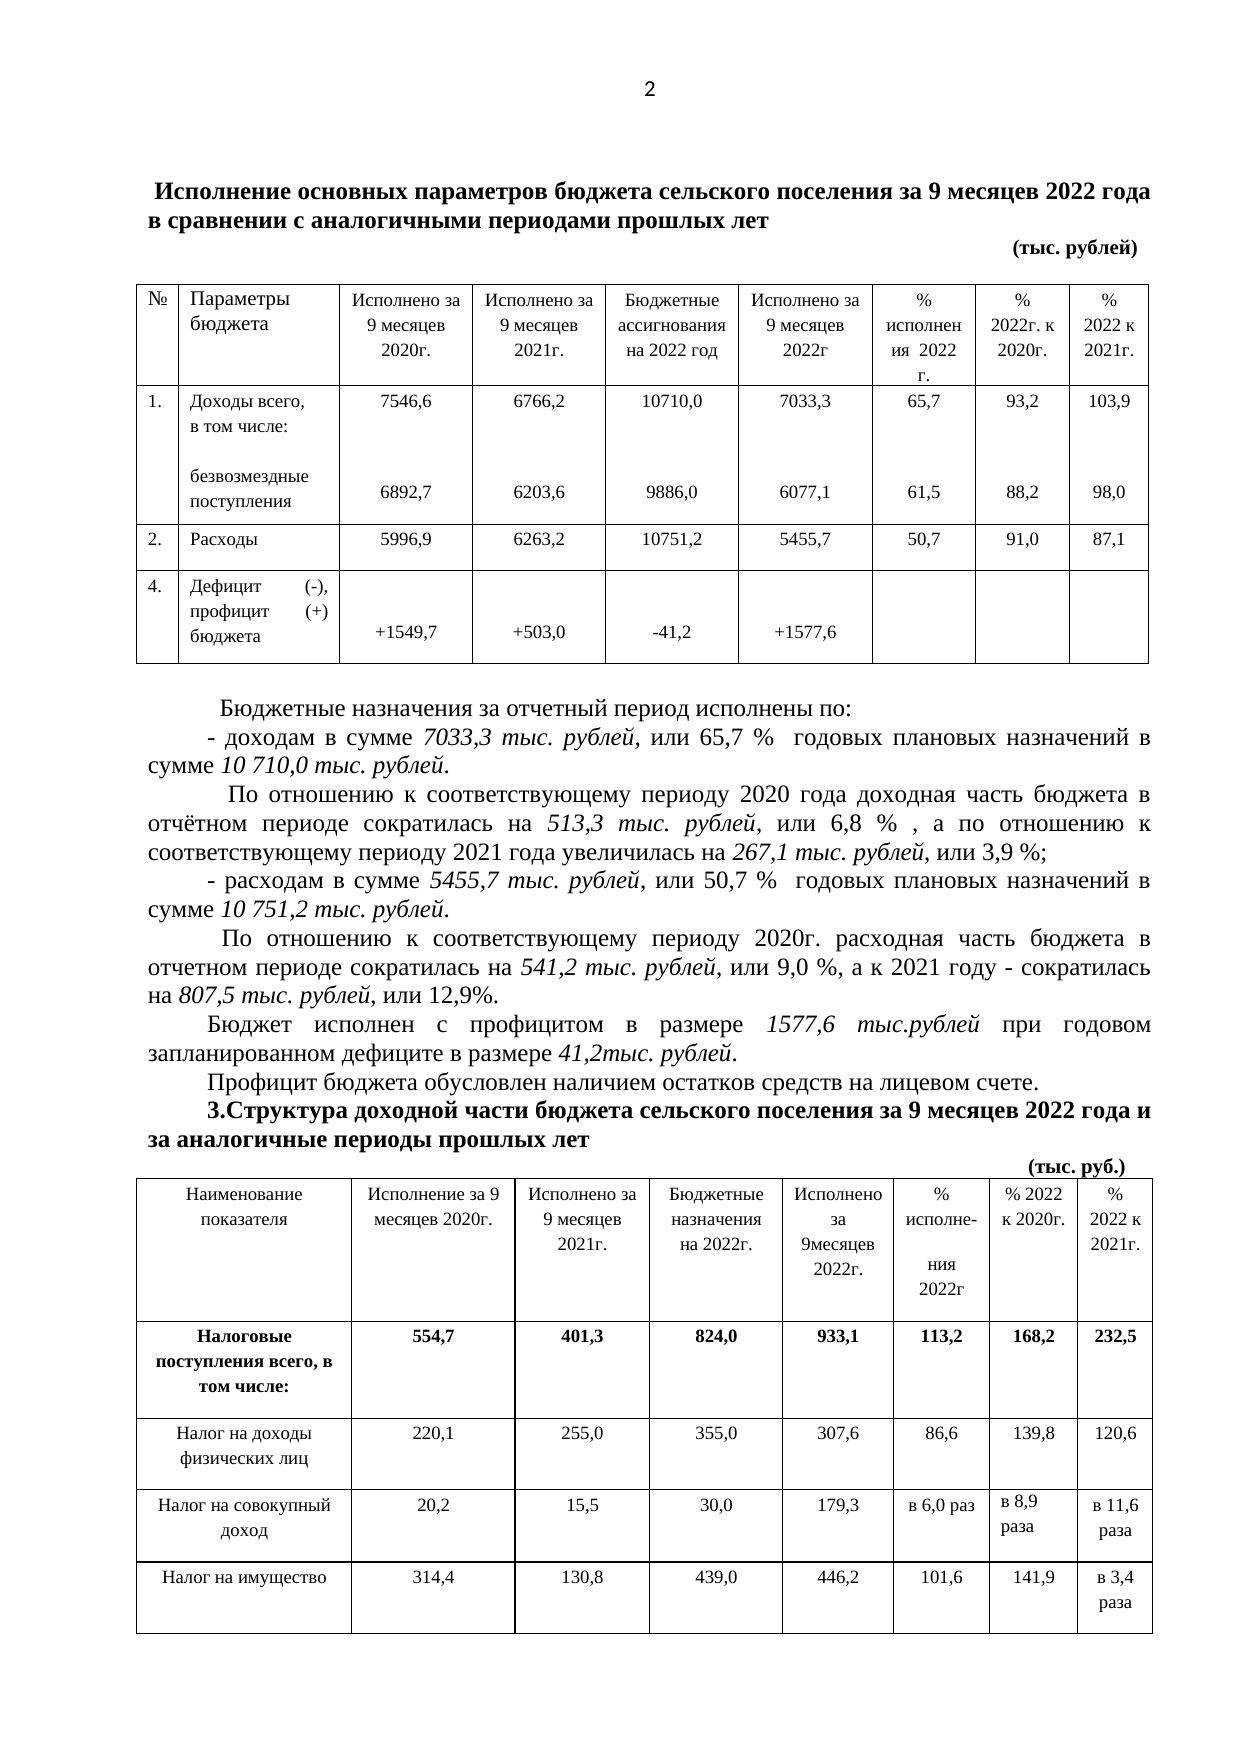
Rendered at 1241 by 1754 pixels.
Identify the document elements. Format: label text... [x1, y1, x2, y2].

text - расходам в сумме 5455,7 тыс. рублей, или 50,7 % годовых плановых назначений в сумме 10 751,2 тыс. рублей. [148, 865, 1152, 923]
text Исполнение основных параметров бюджета сельского поселения за 9 месяцев 2022 года в сравнении с аналогичными периодами прошлых лет [148, 176, 1152, 234]
table_cell 15,5 [516, 1490, 649, 1561]
table_cell 933,1 [783, 1322, 893, 1417]
table_cell +1577,6 [739, 571, 872, 663]
table_header Исполнено за 9 месяцев 2021г. [473, 285, 605, 385]
table_header Бюджетные назначения на 2022г. [650, 1179, 782, 1321]
table_cell 824,0 [650, 1322, 782, 1417]
table_cell 255,0 [516, 1419, 649, 1489]
table_cell 93,2 88,2 [976, 386, 1069, 523]
text По отношению к соответствующему периоду 2020 года доходная часть бюджета в отчётном периоде сократилась на 513,3 тыс. рублей, или 6,8 % , а по отношению к соответствующему периоду 2021 года увеличилась на 267,1 тыс. рублей, или 3,9 %; [148, 779, 1152, 865]
table_cell 10710,0 9886,0 [606, 386, 738, 523]
table_cell 6766,2 6203,6 [473, 386, 605, 523]
table_header Исполнено за 9 месяцев 2021г. [516, 1179, 649, 1321]
text - доходам в сумме 7033,3 тыс. рублей, или 65,7 % годовых плановых назначений в сумме 10 710,0 тыс. рублей. [148, 722, 1152, 779]
table_cell 2. [137, 525, 178, 570]
table_cell 179,3 [783, 1490, 893, 1561]
table_cell Дефицит (-), профицит (+) бюджета [179, 571, 339, 663]
table_cell 20,2 [352, 1490, 514, 1561]
table_cell 439,0 [650, 1563, 782, 1633]
table_cell 220,1 [352, 1419, 514, 1489]
table_cell 7033,3 6077,1 [739, 386, 872, 523]
table_cell 30,0 [650, 1490, 782, 1561]
table_cell 103,9 98,0 [1070, 386, 1148, 523]
table_cell 5455,7 [739, 525, 872, 570]
text 3.Структура доходной части бюджета сельского поселения за 9 месяцев 2022 года и за аналогичные периоды прошлых лет [148, 1095, 1152, 1153]
table_cell 4. [137, 571, 178, 663]
table_cell 120,6 [1078, 1419, 1152, 1489]
table_header % исполне- ния 2022г [894, 1179, 989, 1321]
text Бюджетные назначения за отчетный период исполнены по: [148, 693, 1152, 722]
text (тыс. рублей) [148, 234, 1152, 259]
text Профицит бюджета обусловлен наличием остатков средств на лицевом счете. [148, 1067, 1152, 1095]
table_cell в 11,6 раза [1078, 1490, 1152, 1561]
table_cell 314,4 [352, 1563, 514, 1633]
table_header % 2022 к 2021г. [1078, 1179, 1152, 1321]
table_cell Налоговые поступления всего, в том числе: [137, 1322, 351, 1417]
table_cell 113,2 [894, 1322, 989, 1417]
table_header % исполнения 2022 г. [873, 285, 975, 385]
text (тыс. руб.) [148, 1153, 1152, 1178]
table_cell 307,6 [783, 1419, 893, 1489]
table_header Исполнено за 9 месяцев 2020г. [340, 285, 472, 385]
table_cell 130,8 [516, 1563, 649, 1633]
table_cell Налог на имущество [137, 1563, 351, 1633]
table_cell 65,7 61,5 [873, 386, 975, 523]
table_header Исполнено за 9 месяцев 2022г [739, 285, 872, 385]
text Бюджет исполнен с профицитом в размере 1577,6 тыс.рублей при годовом запланированном дефиците в размере 41,2тыс. рублей. [148, 1009, 1152, 1067]
table_cell 50,7 [873, 525, 975, 570]
table_header Параметры бюджета [179, 285, 339, 385]
table_cell 355,0 [650, 1419, 782, 1489]
table_cell Налог на доходы физических лиц [137, 1419, 351, 1489]
table_header № [137, 285, 178, 385]
table_header % 2022г. к 2020г. [976, 285, 1069, 385]
table_cell [976, 571, 1069, 663]
table_cell в 6,0 раз [894, 1490, 989, 1561]
table_cell [1070, 571, 1148, 663]
table_cell 5996,9 [340, 525, 472, 570]
table_cell Расходы [179, 525, 339, 570]
table_cell 87,1 [1070, 525, 1148, 570]
table_cell 7546,6 6892,7 [340, 386, 472, 523]
table_cell 139,8 [990, 1419, 1077, 1489]
table_header Бюджетные ассигнования на 2022 год [606, 285, 738, 385]
text По отношению к соответствующему периоду 2020г. расходная часть бюджета в отчетном периоде сократилась на 541,2 тыс. рублей, или 9,0 %, а к 2021 году - сократилась на 807,5 тыс. рублей, или 12,9%. [148, 923, 1152, 1009]
table_cell Налог на совокупный доход [137, 1490, 351, 1561]
table_cell в 8,9 раза [990, 1490, 1077, 1561]
table_cell +1549,7 [340, 571, 472, 663]
table_cell в 3,4 раза [1078, 1563, 1152, 1633]
table_cell +503,0 [473, 571, 605, 663]
table_cell [873, 571, 975, 663]
table_cell 141,9 [990, 1563, 1077, 1633]
table_header Исполнено за 9месяцев 2022г. [783, 1179, 893, 1321]
table_cell Доходы всего, в том числе: безвозмездные поступления [179, 386, 339, 523]
table_cell 86,6 [894, 1419, 989, 1489]
table_header Исполнение за 9 месяцев 2020г. [352, 1179, 514, 1321]
table_header % 2022 к 2021г. [1070, 285, 1148, 385]
table_cell 554,7 [352, 1322, 514, 1417]
table_cell 6263,2 [473, 525, 605, 570]
table_header Наименование показателя [137, 1179, 351, 1321]
table_cell 401,3 [516, 1322, 649, 1417]
table_cell 101,6 [894, 1563, 989, 1633]
table_cell 168,2 [990, 1322, 1077, 1417]
table_cell 232,5 [1078, 1322, 1152, 1417]
table_cell 91,0 [976, 525, 1069, 570]
table_cell -41,2 [606, 571, 738, 663]
table_cell 446,2 [783, 1563, 893, 1633]
table_header % 2022 к 2020г. [990, 1179, 1077, 1321]
table_cell 10751,2 [606, 525, 738, 570]
table_cell 1. [137, 386, 178, 523]
